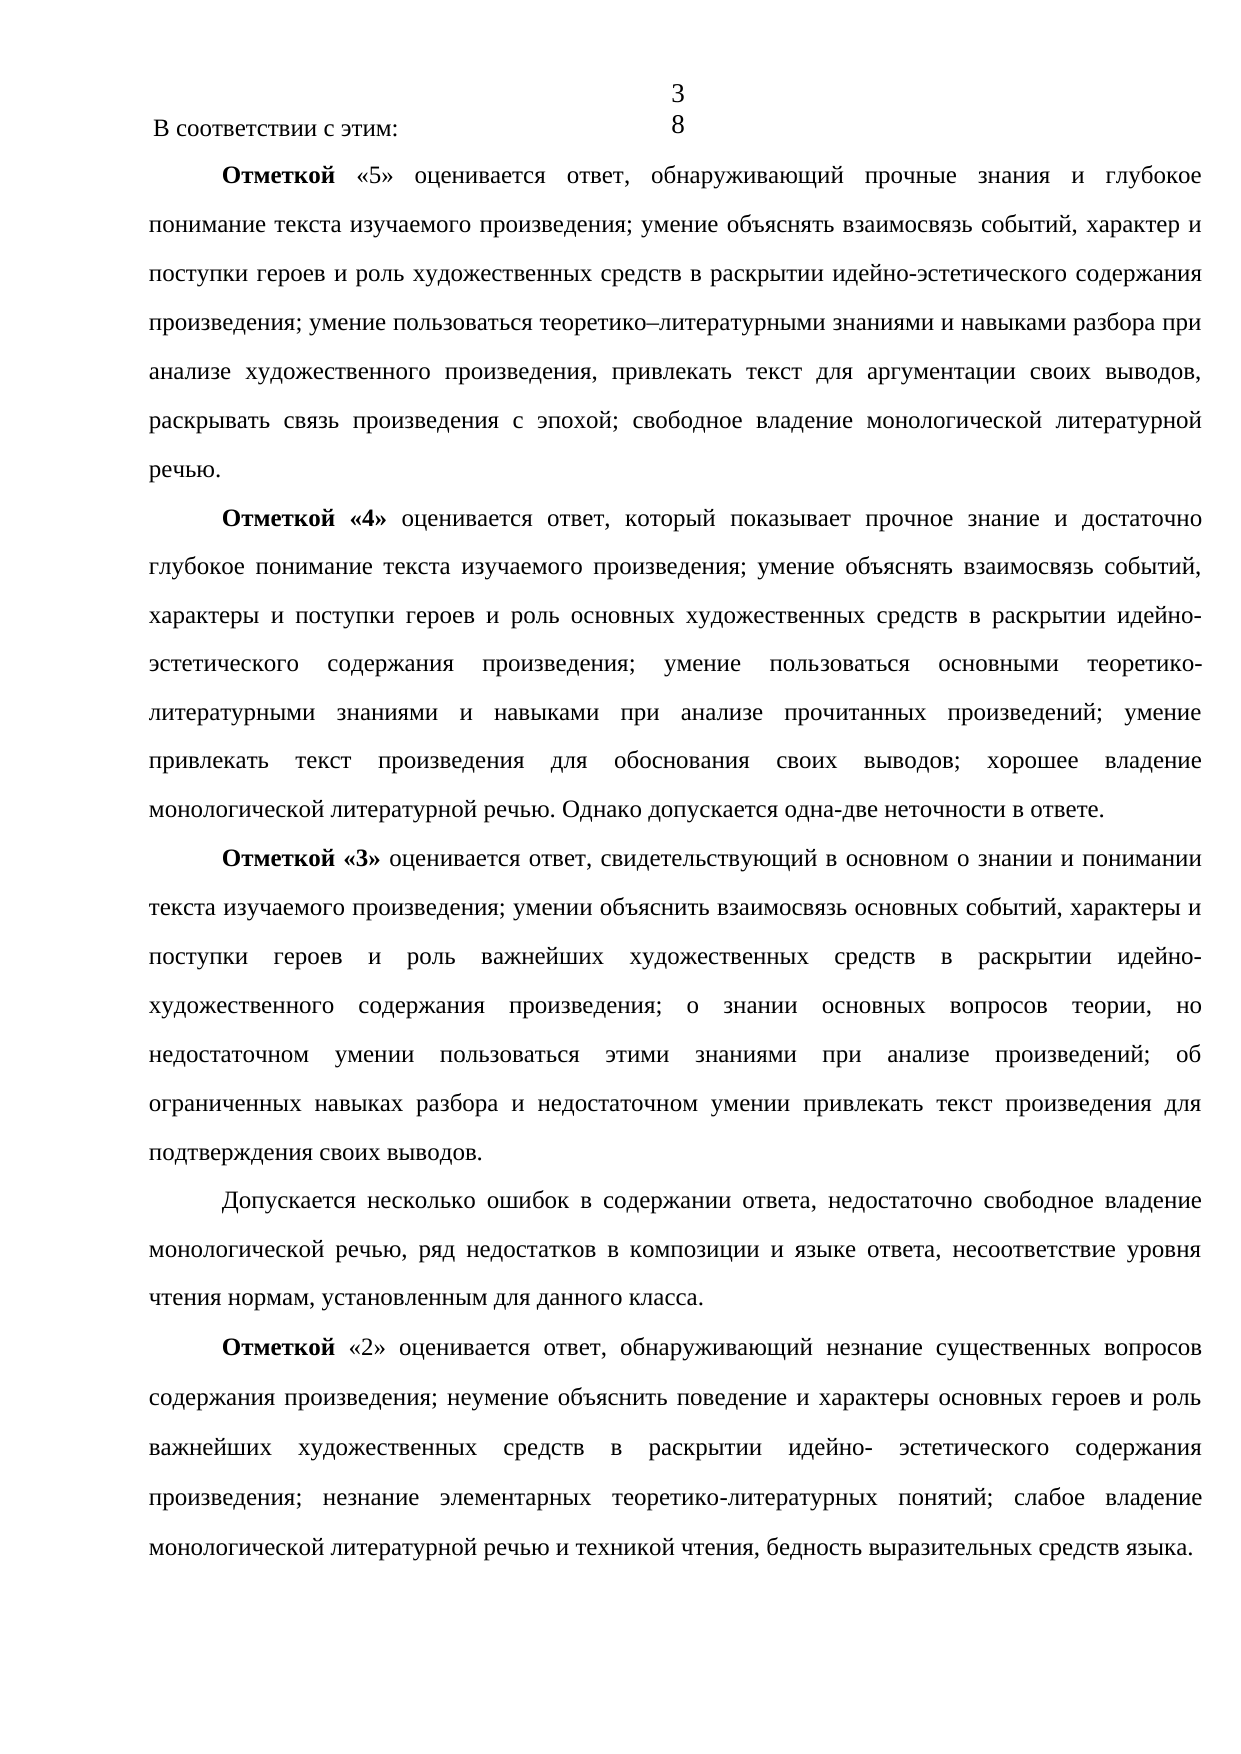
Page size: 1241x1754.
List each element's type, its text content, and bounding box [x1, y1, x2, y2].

text Отметкой «3» оценивается ответ, свидетельствующий в основном о знании и понимании текста изучаемого произведения; умении объяснить взаимосвязь основных событий, характеры и поступки героев и роль важнейших художественных средств в раскрытии идейно-художественного содержания произведения; о знании основных вопросов теории, но недостаточном умении пользоваться этими знаниями при анализе произведений; об ограниченных навыках разбора и недостаточном умении привлекать текст произведения для подтверждения своих выводов. [149, 827, 1203, 1170]
text Допускается несколько ошибок в содержании ответа, недостаточно свободное владение монологической речью, ряд недостатков в композиции и языке ответа, несоответствие уровня чтения нормам, установленным для данного класса. [149, 1170, 1203, 1316]
text Отметкой «5» оценивается ответ, обнаруживающий прочные знания и глубокое понимание текста изучаемого произведения; умение объяснять взаимосвязь событий, характер и поступки героев и роль художественных средств в раскрытии идейно-эстетического содержания произведения; умение пользоваться теоретико–литературными знаниями и навыками разбора при анализе художественного произведения, привлекать текст для аргументации своих выводов, раскрывать связь произведения с эпохой; свободное владение монологической литературной речью. [149, 145, 1203, 487]
text Отметкой «4» оценивается ответ, который показывает прочное знание и достаточно глубокое понимание текста изучаемого произведения; умение объяснять взаимосвязь событий, характеры и поступки героев и роль основных художественных средств в раскрытии идейно-эстетического содержания произведения; умение пользоваться основными теоретико-литературными знаниями и навыками при анализе прочитанных произведений; умение привлекать текст произведения для обоснования своих выводов; хорошее владение монологической литературной речью. Однако допускается одна-две неточности в ответе. [149, 487, 1203, 827]
text Отметкой «2» оценивается ответ, обнаруживающий незнание существенных вопросов содержания произведения; неумение объяснить поведение и характеры основных героев и роль важнейших художественных средств в раскрытии идейно- эстетического содержания произведения; незнание элементарных теоретико-литературных понятий; слабое владение монологической литературной речью и техникой чтения, бедность выразительных средств языка. [149, 1316, 1203, 1566]
text В соответствии с этим: [15, 115, 1219, 142]
